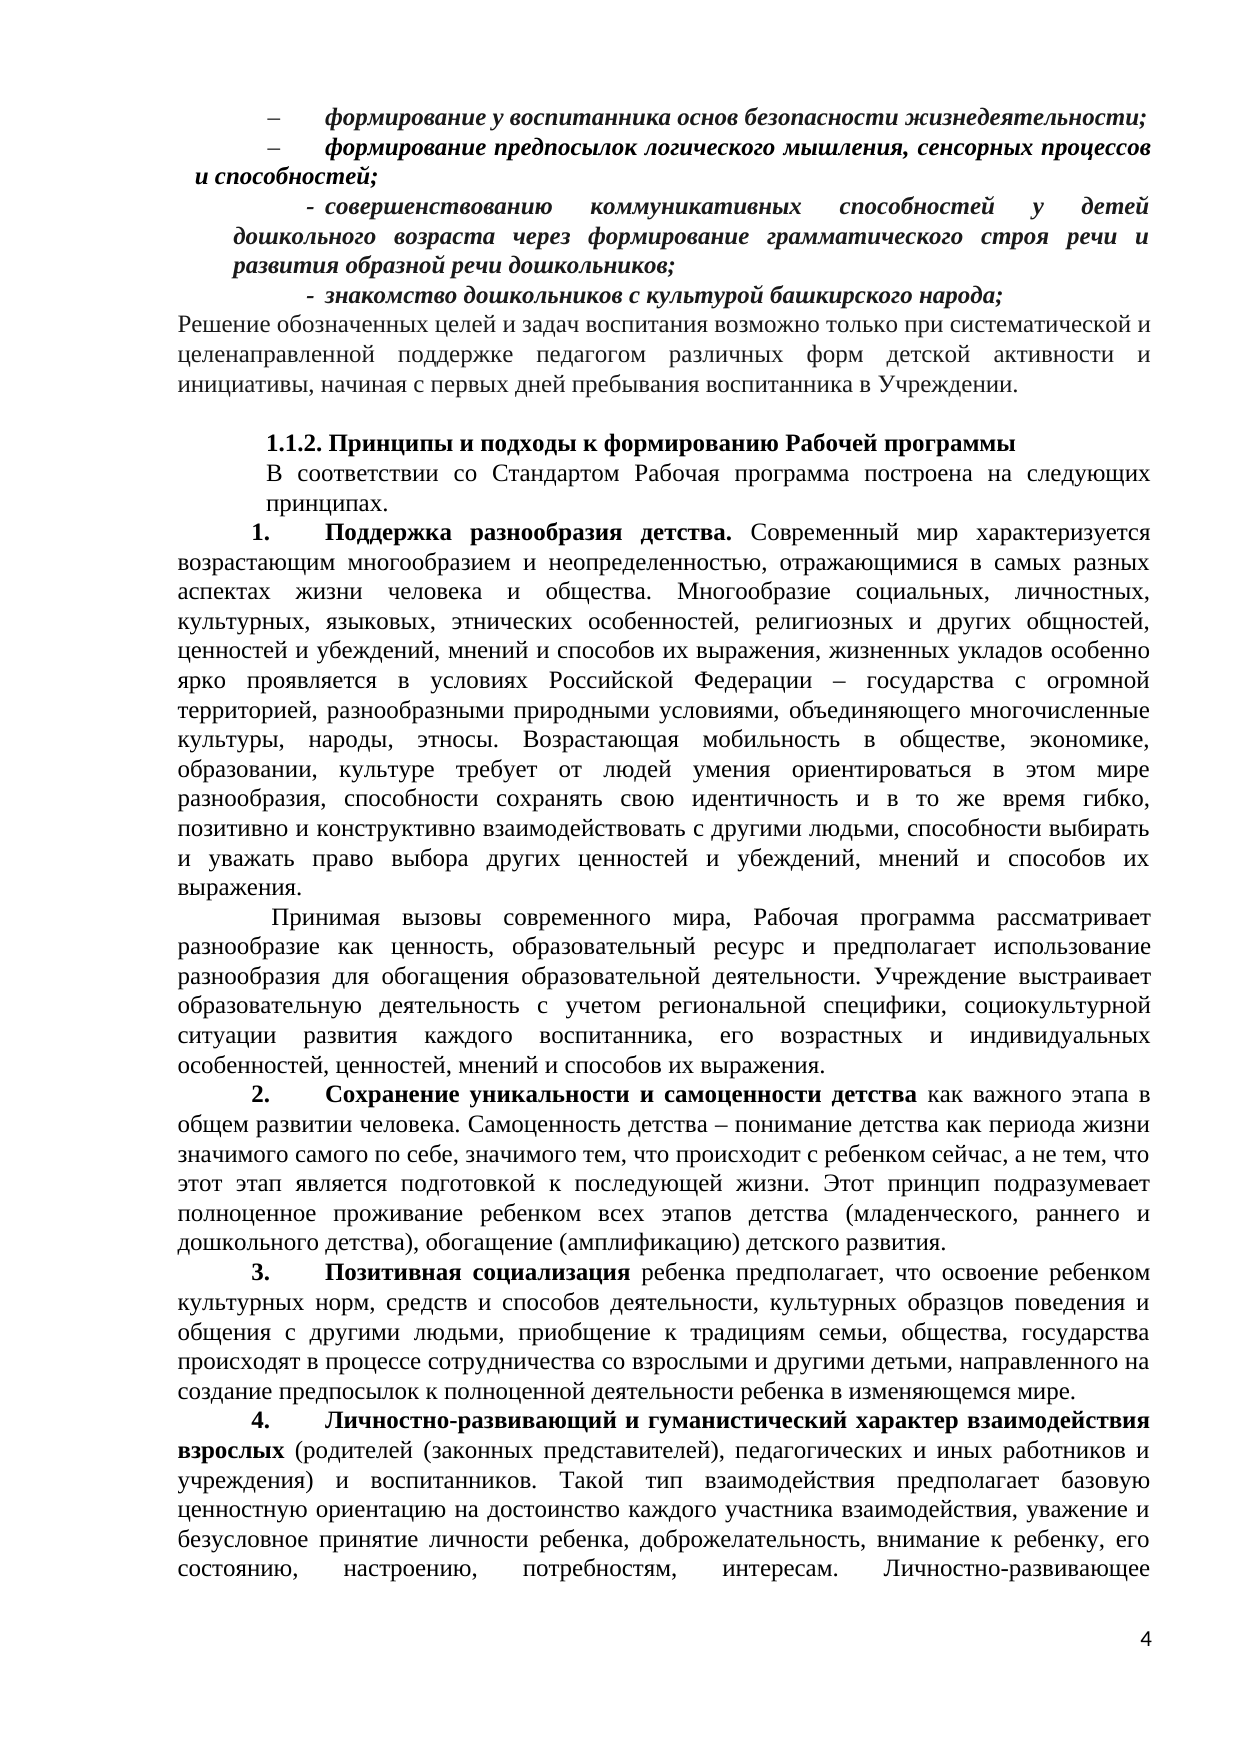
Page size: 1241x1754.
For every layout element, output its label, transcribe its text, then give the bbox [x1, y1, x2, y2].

list Сохранение уникальности и самоценности детства как важного этапа в общем развитии человека. Самоценность детства – понимание детства как периода жизни значимого самого по себе, значимого тем, что происходит с ребенком сейчас, а не тем, что этот этап является подготовкой к последующей жизни. Этот принцип подразумевает полноценное проживание ребенком всех этапов детства (младенческого, раннего и дошкольного детства), обогащение (амплификацию) детского развития. [177, 1079, 1151, 1256]
list формирование у воспитанника основ безопасности жизнедеятельности; [194, 102, 1151, 131]
list формирование предпосылок логического мышления, сенсорных процессов и способностей; [194, 132, 1151, 190]
text Принимая вызовы современного мира, Рабочая программа рассматривает разнообразие как ценность, образовательный ресурс и предполагает использование разнообразия для обогащения образовательной деятельности. Учреждение выстраивает образовательную деятельность с учетом региональной специфики, социокультурной ситуации развития каждого воспитанника, его возрастных и индивидуальных особенностей, ценностей, мнений и способов их выражения. [177, 902, 1152, 1078]
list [177, 1406, 1151, 1582]
text Решение обозначенных целей и задач воспитания возможно только при систематической и целенаправленной поддержке педагогом различных форм детской активности и инициативы, начиная с первых дней пребывания воспитанника в Учреждении. [177, 309, 1151, 397]
list Поддержка разнообразия детства. Современный мир характеризуется возрастающим многообразием и неопределенностью, отражающимися в самых разных аспектах жизни человека и общества. Многообразие социальных, личностных, культурных, языковых, этнических особенностей, религиозных и других общностей, ценностей и убеждений, мнений и способов их выражения, жизненных укладов особенно ярко проявляется в условиях Российской Федерации – государства с огромной территорией, разнообразными природными условиями, объединяющего многочисленные культуры, народы, этносы. Возрастающая мобильность в обществе, экономике, образовании, культуре требует от людей умения ориентироваться в этом мире разнообразия, способности сохранять свою идентичность и в то же время гибко, позитивно и конструктивно взаимодействовать с другими людьми, способности выбирать и уважать право выбора других ценностей и убеждений, мнений и способов их выражения. [177, 517, 1151, 901]
text 1.1.2. Принципы и подходы к формированию Рабочей программы [266, 428, 1152, 457]
text В соответствии со Стандартом Рабочая программа построена на следующих принципах. [266, 458, 1152, 516]
list совершенствованию коммуникативных способностей у детей дошкольного возраста через формирование грамматического строя речи и развития образной речи дошкольников; [233, 191, 1150, 279]
list Позитивная социализация ребенка предполагает, что освоение ребенком культурных норм, средств и способов деятельности, культурных образцов поведения и общения с другими людьми, приобщение к традициям семьи, общества, государства происходят в процессе сотрудничества со взрослыми и другими детьми, направленного на создание предпосылок к полноценной деятельности ребенка в изменяющемся мире. [177, 1257, 1151, 1404]
list знакомство дошкольников с культурой башкирского народа; [233, 280, 1150, 309]
